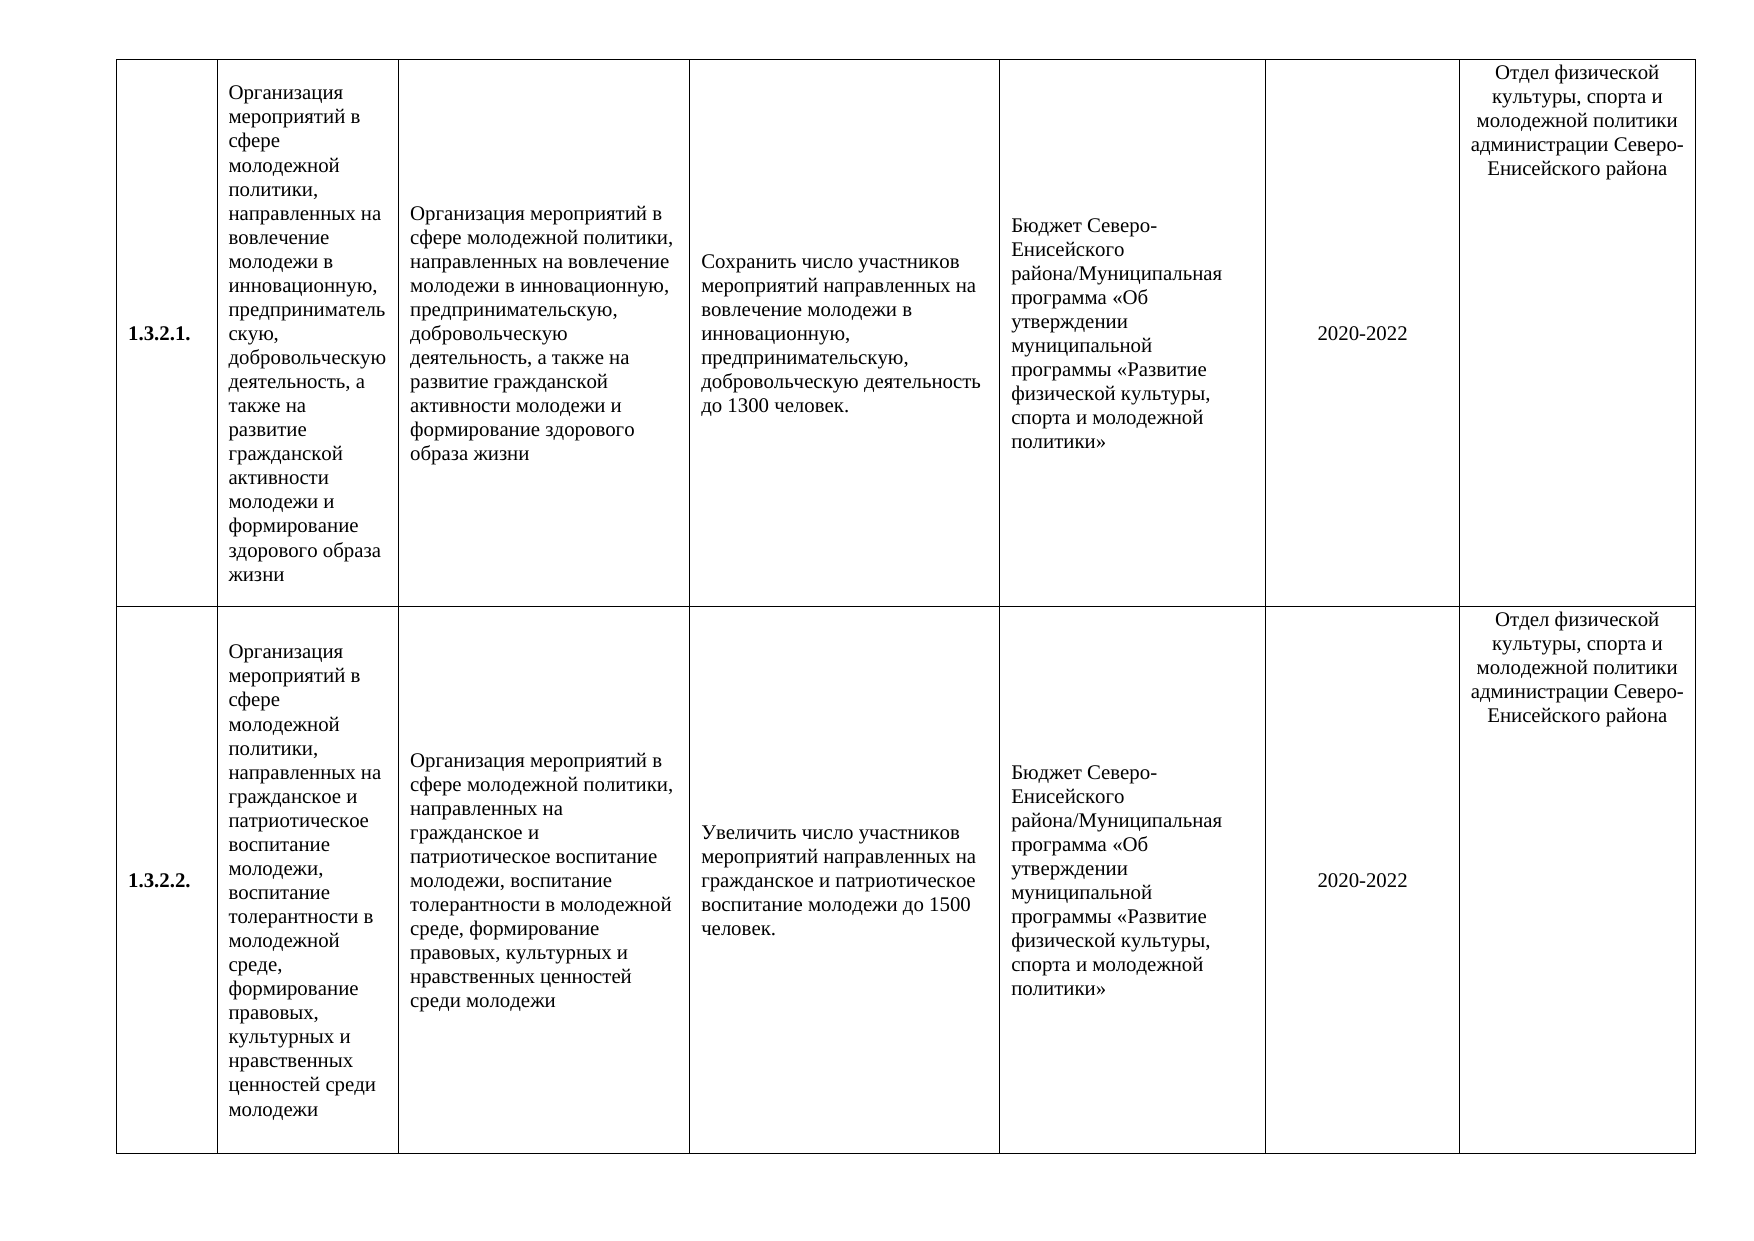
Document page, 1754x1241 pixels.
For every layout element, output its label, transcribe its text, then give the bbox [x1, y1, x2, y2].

table_cell 1.3.2.1. [117, 60, 217, 606]
table_cell 1.3.2.2. [117, 607, 217, 1153]
table_cell Увеличить число участников мероприятий направленных на гражданское и патриотическое воспитание молодежи до 1500 человек. [690, 607, 999, 1153]
table_cell Организация мероприятий в сфере молодежной политики, направленных на гражданское и патриотическое воспитание молодежи, воспитание толерантности в молодежной среде, формирование правовых, культурных и нравственных ценностей среди молодежи [399, 607, 689, 1153]
table_cell Отдел физической культуры, спорта и молодежной политики администрации Северо-Енисейского района [1460, 60, 1695, 606]
table_cell 2020-2022 [1266, 60, 1459, 606]
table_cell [1460, 607, 1695, 1153]
table_cell Организация мероприятий в сфере молодежной политики, направленных на вовлечение молодежи в инновационную, предпринимательскую, добровольческую деятельность, а также на развитие гражданской активности молодежи и формирование здорового образа жизни [218, 60, 398, 606]
table_cell Сохранить число участников мероприятий направленных на вовлечение молодежи в инновационную, предпринимательскую, добровольческую деятельность до 1300 человек. [690, 60, 999, 606]
table_cell Организация мероприятий в сфере молодежной политики, направленных на гражданское и патриотическое воспитание молодежи, воспитание толерантности в молодежной среде, формирование правовых, культурных и нравственных ценностей среди молодежи [218, 607, 398, 1153]
table_cell 2020-2022 [1266, 607, 1459, 1153]
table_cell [1000, 607, 1265, 1153]
table_cell Организация мероприятий в сфере молодежной политики, направленных на вовлечение молодежи в инновационную, предпринимательскую, добровольческую деятельность, а также на развитие гражданской активности молодежи и формирование здорового образа жизни [399, 60, 689, 606]
